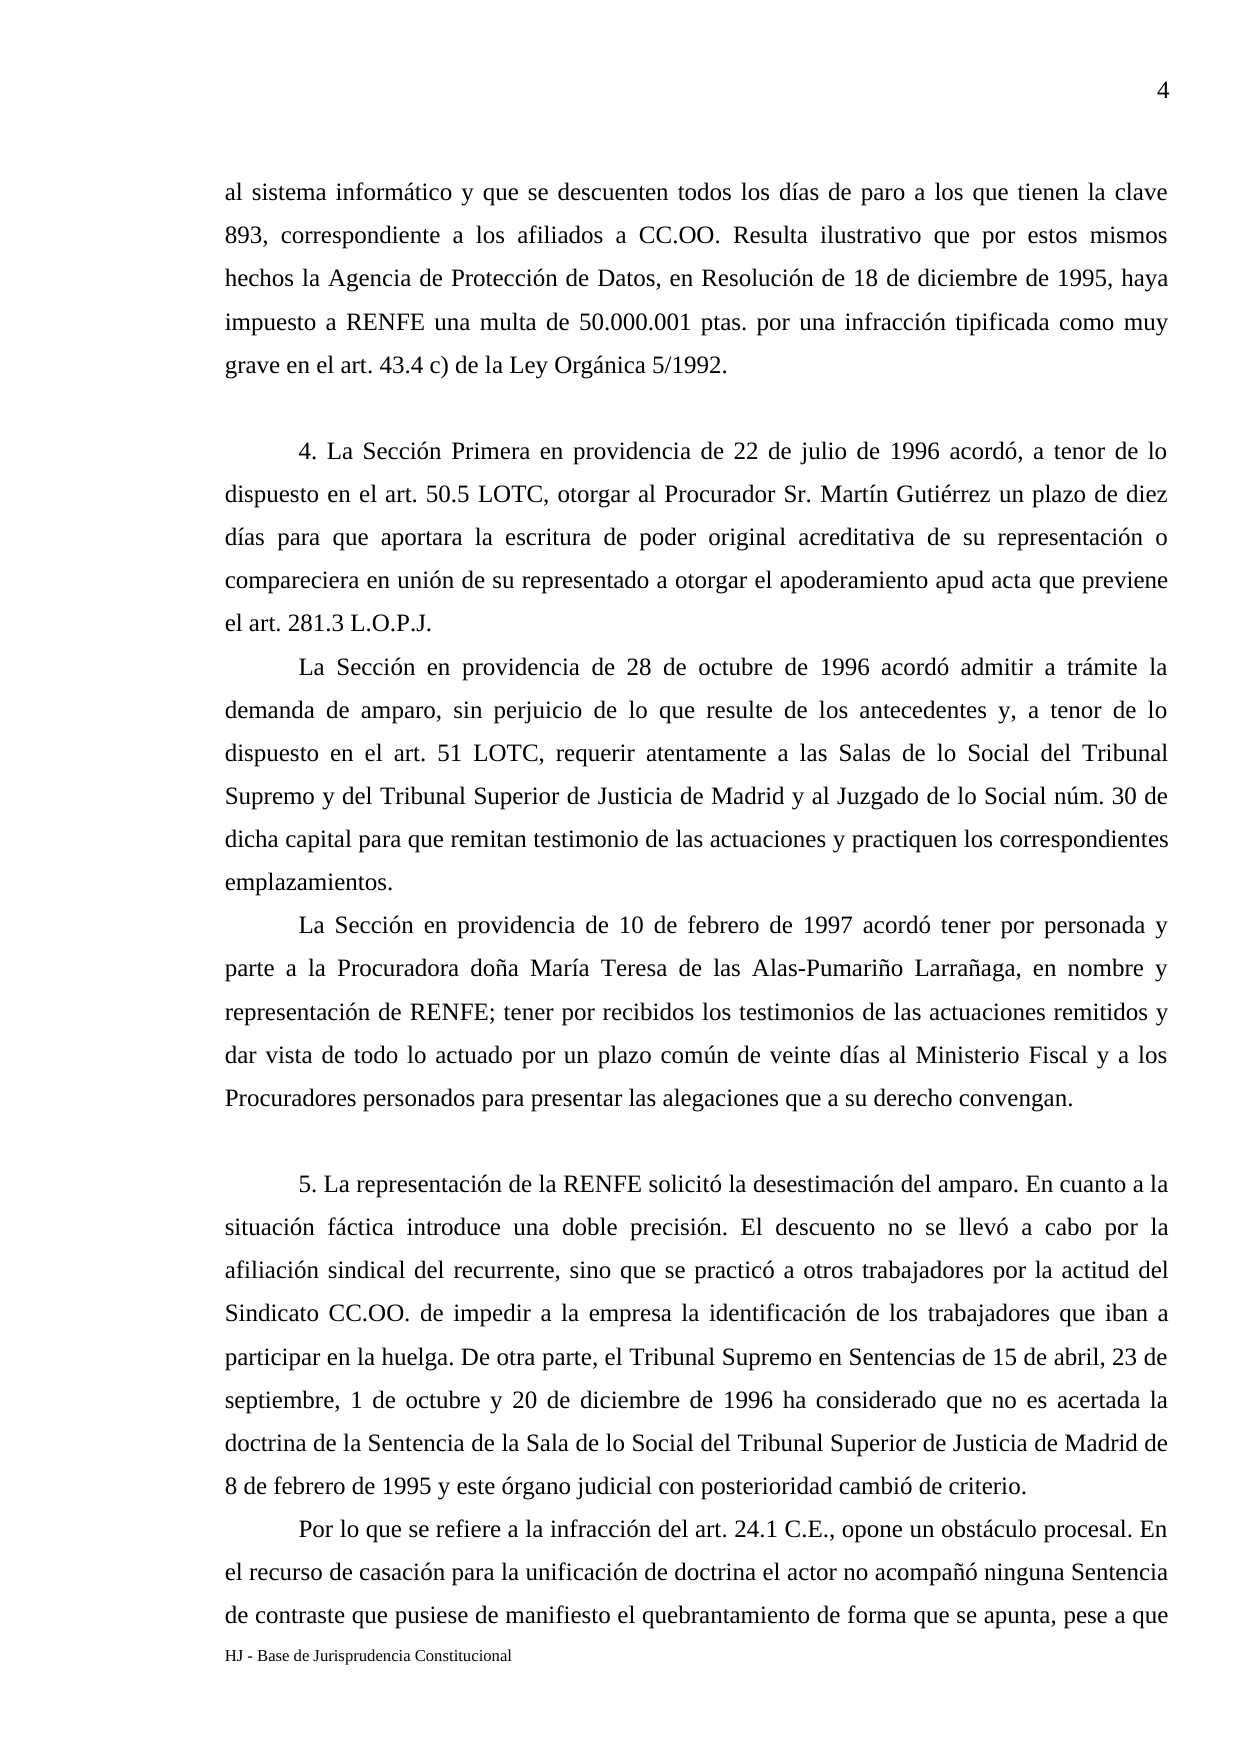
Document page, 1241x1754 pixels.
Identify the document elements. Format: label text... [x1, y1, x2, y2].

text 5. La representación de la RENFE solicitó la desestimación del amparo. En cuanto a la situación fáctica introduce una doble precisión. El descuento no se llevó a cabo por la afiliación sindical del recurrente, sino que se practicó a otros trabajadores por la actitud del Sindicato CC.OO. de impedir a la empresa la identificación de los trabajadores que iban a participar en la huelga. De otra parte, el Tribunal Supremo en Sentencias de 15 de abril, 23 de septiembre, 1 de octubre y 20 de diciembre de 1996 ha considerado que no es acertada la doctrina de la Sentencia de la Sala de lo Social del Tribunal Superior de Justicia de Madrid de 8 de febrero de 1995 y este órgano judicial con posterioridad cambió de criterio. [224, 1169, 1169, 1500]
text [224, 1514, 1169, 1629]
text La Sección en providencia de 28 de octubre de 1996 acordó admitir a trámite la demanda de amparo, sin perjuicio de lo que resulte de los antecedentes y, a tenor de lo dispuesto en el art. 51 LOTC, requerir atentamente a las Salas de lo Social del Tribunal Supremo y del Tribunal Superior de Justicia de Madrid y al Juzgado de lo Social núm. 30 de dicha capital para que remitan testimonio de las actuaciones y practiquen los correspondientes emplazamientos. [224, 652, 1169, 896]
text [224, 177, 1169, 378]
text 4. La Sección Primera en providencia de 22 de julio de 1996 acordó, a tenor de lo dispuesto en el art. 50.5 LOTC, otorgar al Procurador Sr. Martín Gutiérrez un plazo de diez días para que aportara la escritura de poder original acreditativa de su representación o compareciera en unión de su representado a otorgar el apoderamiento apud acta que previene el art. 281.3 L.O.P.J. [224, 436, 1169, 637]
text La Sección en providencia de 10 de febrero de 1997 acordó tener por personada y parte a la Procuradora doña María Teresa de las Alas-Pumariño Larrañaga, en nombre y representación de RENFE; tener por recibidos los testimonios de las actuaciones remitidos y dar vista de todo lo actuado por un plazo común de veinte días al Ministerio Fiscal y a los Procuradores personados para presentar las alegaciones que a su derecho convengan. [224, 910, 1169, 1112]
